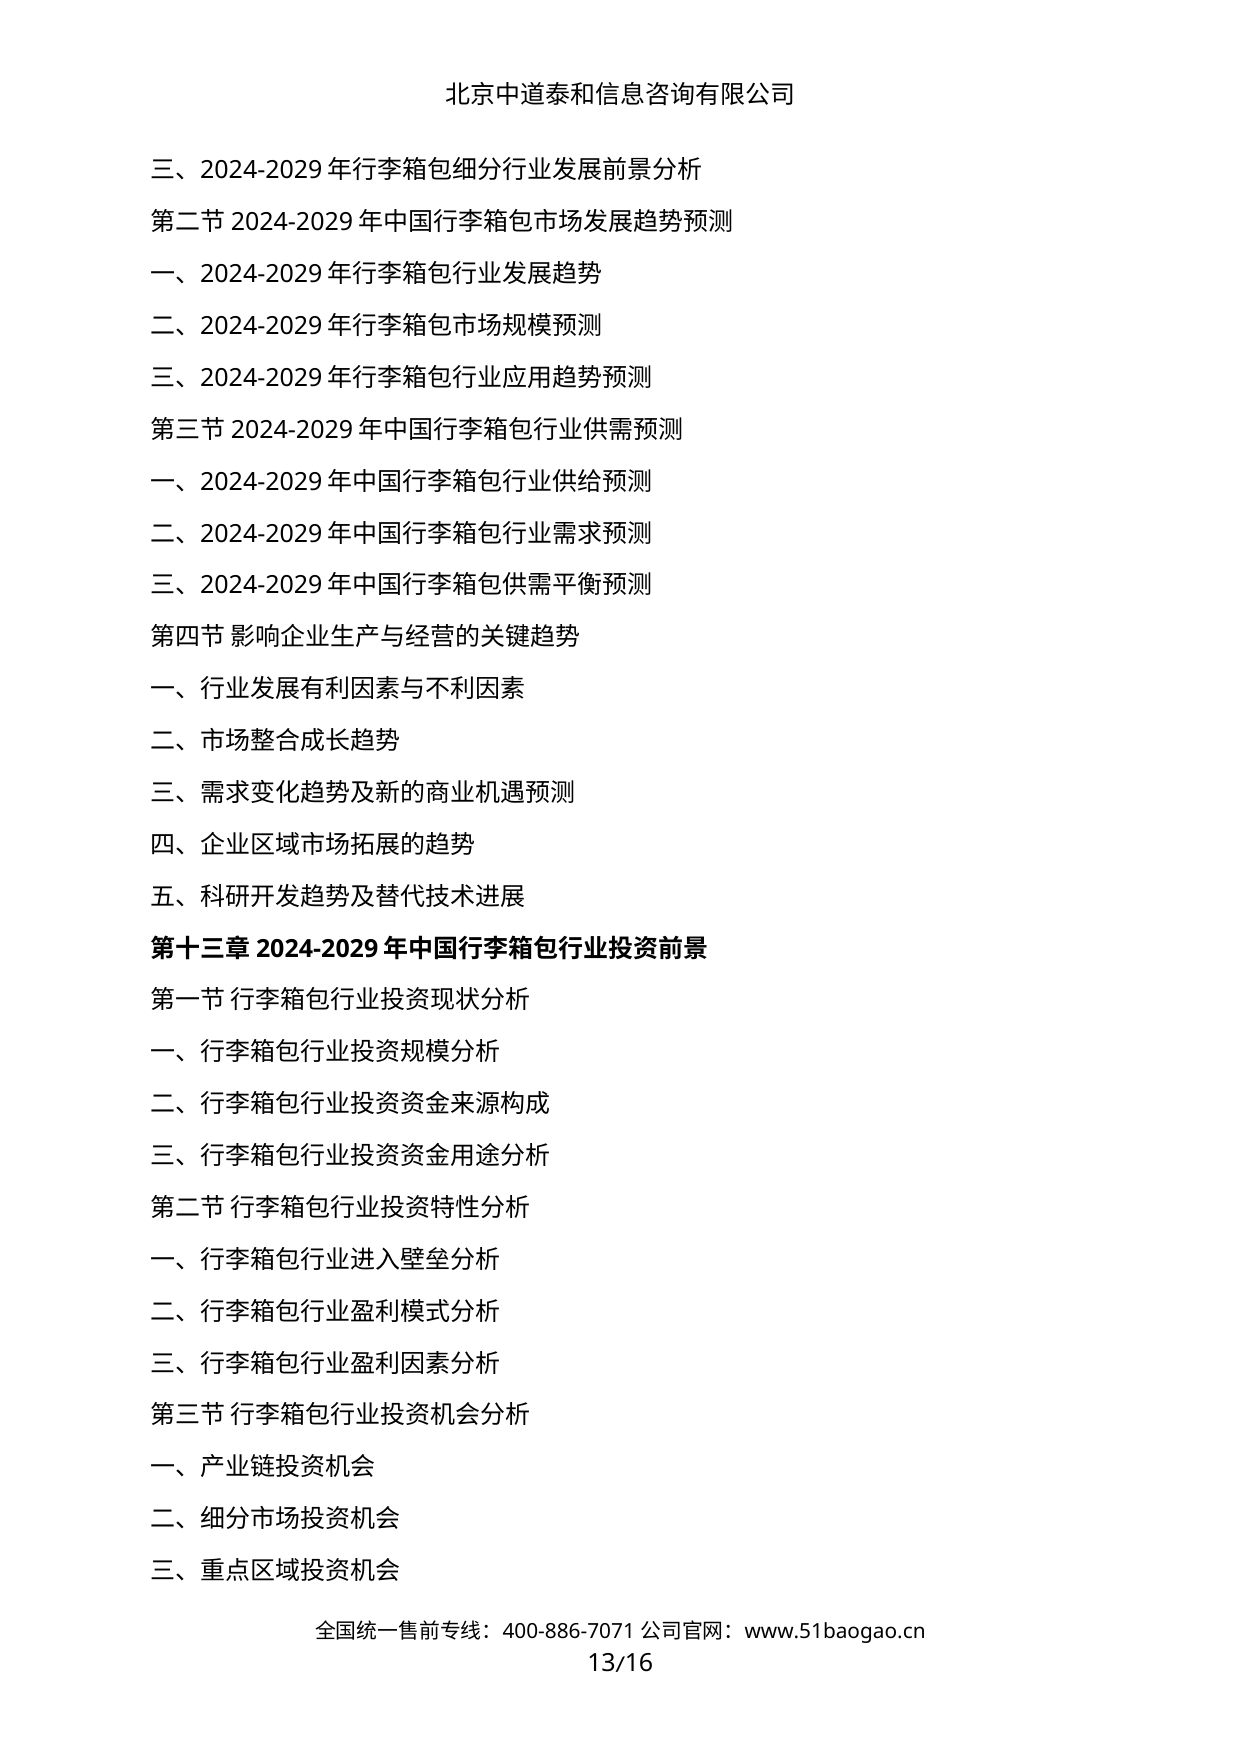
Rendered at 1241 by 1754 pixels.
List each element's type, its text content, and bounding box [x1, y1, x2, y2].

text 一、2024-2029年中国行李箱包行业供给预测 [150, 461, 1090, 497]
text 二、行李箱包行业盈利模式分析 [150, 1291, 1090, 1327]
text 二、市场整合成长趋势 [150, 721, 1090, 757]
text 二、2024-2029年中国行李箱包行业需求预测 [150, 513, 1090, 549]
text 第一节 行李箱包行业投资现状分析 [150, 980, 1090, 1016]
text 第二节 2024-2029年中国行李箱包市场发展趋势预测 [150, 202, 1090, 238]
text 一、行李箱包行业投资规模分析 [150, 1032, 1090, 1068]
text 三、需求变化趋势及新的商业机遇预测 [150, 772, 1090, 809]
text 第十三章 2024-2029年中国行李箱包行业投资前景 [150, 928, 1090, 964]
text 一、行李箱包行业进入壁垒分析 [150, 1239, 1090, 1276]
text 一、2024-2029年行李箱包行业发展趋势 [150, 254, 1090, 290]
text 第二节 行李箱包行业投资特性分析 [150, 1187, 1090, 1224]
text 二、细分市场投资机会 [150, 1499, 1090, 1535]
text 三、2024-2029年行李箱包细分行业发展前景分析 [150, 150, 1090, 186]
text 二、2024-2029年行李箱包市场规模预测 [150, 306, 1090, 342]
text 五、科研开发趋势及替代技术进展 [150, 876, 1090, 912]
text 三、2024-2029年中国行李箱包供需平衡预测 [150, 565, 1090, 601]
text 二、行李箱包行业投资资金来源构成 [150, 1084, 1090, 1120]
text 第三节 行李箱包行业投资机会分析 [150, 1395, 1090, 1431]
text 一、行业发展有利因素与不利因素 [150, 669, 1090, 705]
text 第三节 2024-2029年中国行李箱包行业供需预测 [150, 409, 1090, 446]
text 三、2024-2029年行李箱包行业应用趋势预测 [150, 357, 1090, 394]
text 第四节 影响企业生产与经营的关键趋势 [150, 617, 1090, 653]
text 三、重点区域投资机会 [150, 1551, 1090, 1587]
text 三、行李箱包行业盈利因素分析 [150, 1343, 1090, 1379]
text 四、企业区域市场拓展的趋势 [150, 824, 1090, 861]
text 一、产业链投资机会 [150, 1447, 1090, 1483]
text 三、行李箱包行业投资资金用途分析 [150, 1136, 1090, 1172]
